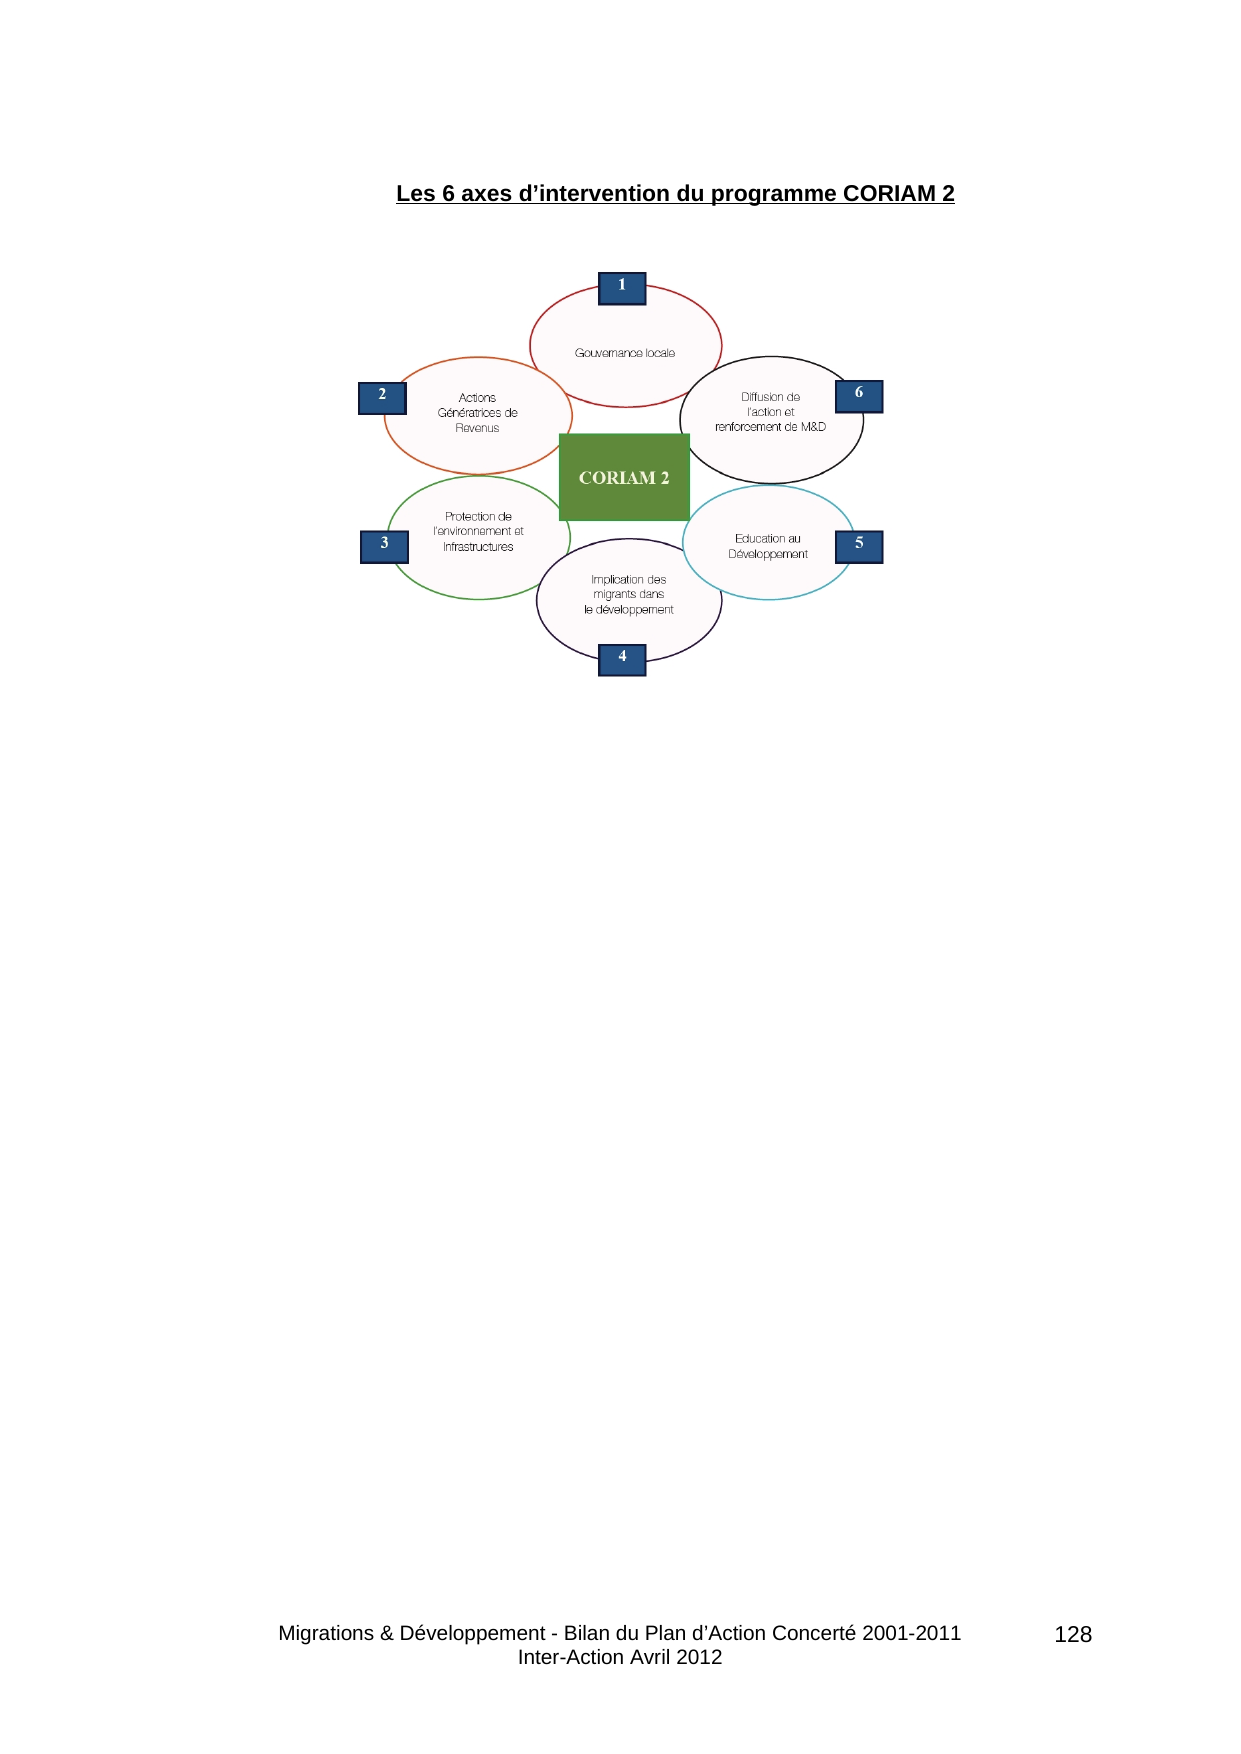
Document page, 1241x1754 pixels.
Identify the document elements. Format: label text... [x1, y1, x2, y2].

text Les 6 axes d’intervention du programme CORIAM 2 [259, 180, 1092, 207]
picture [345, 259, 895, 685]
